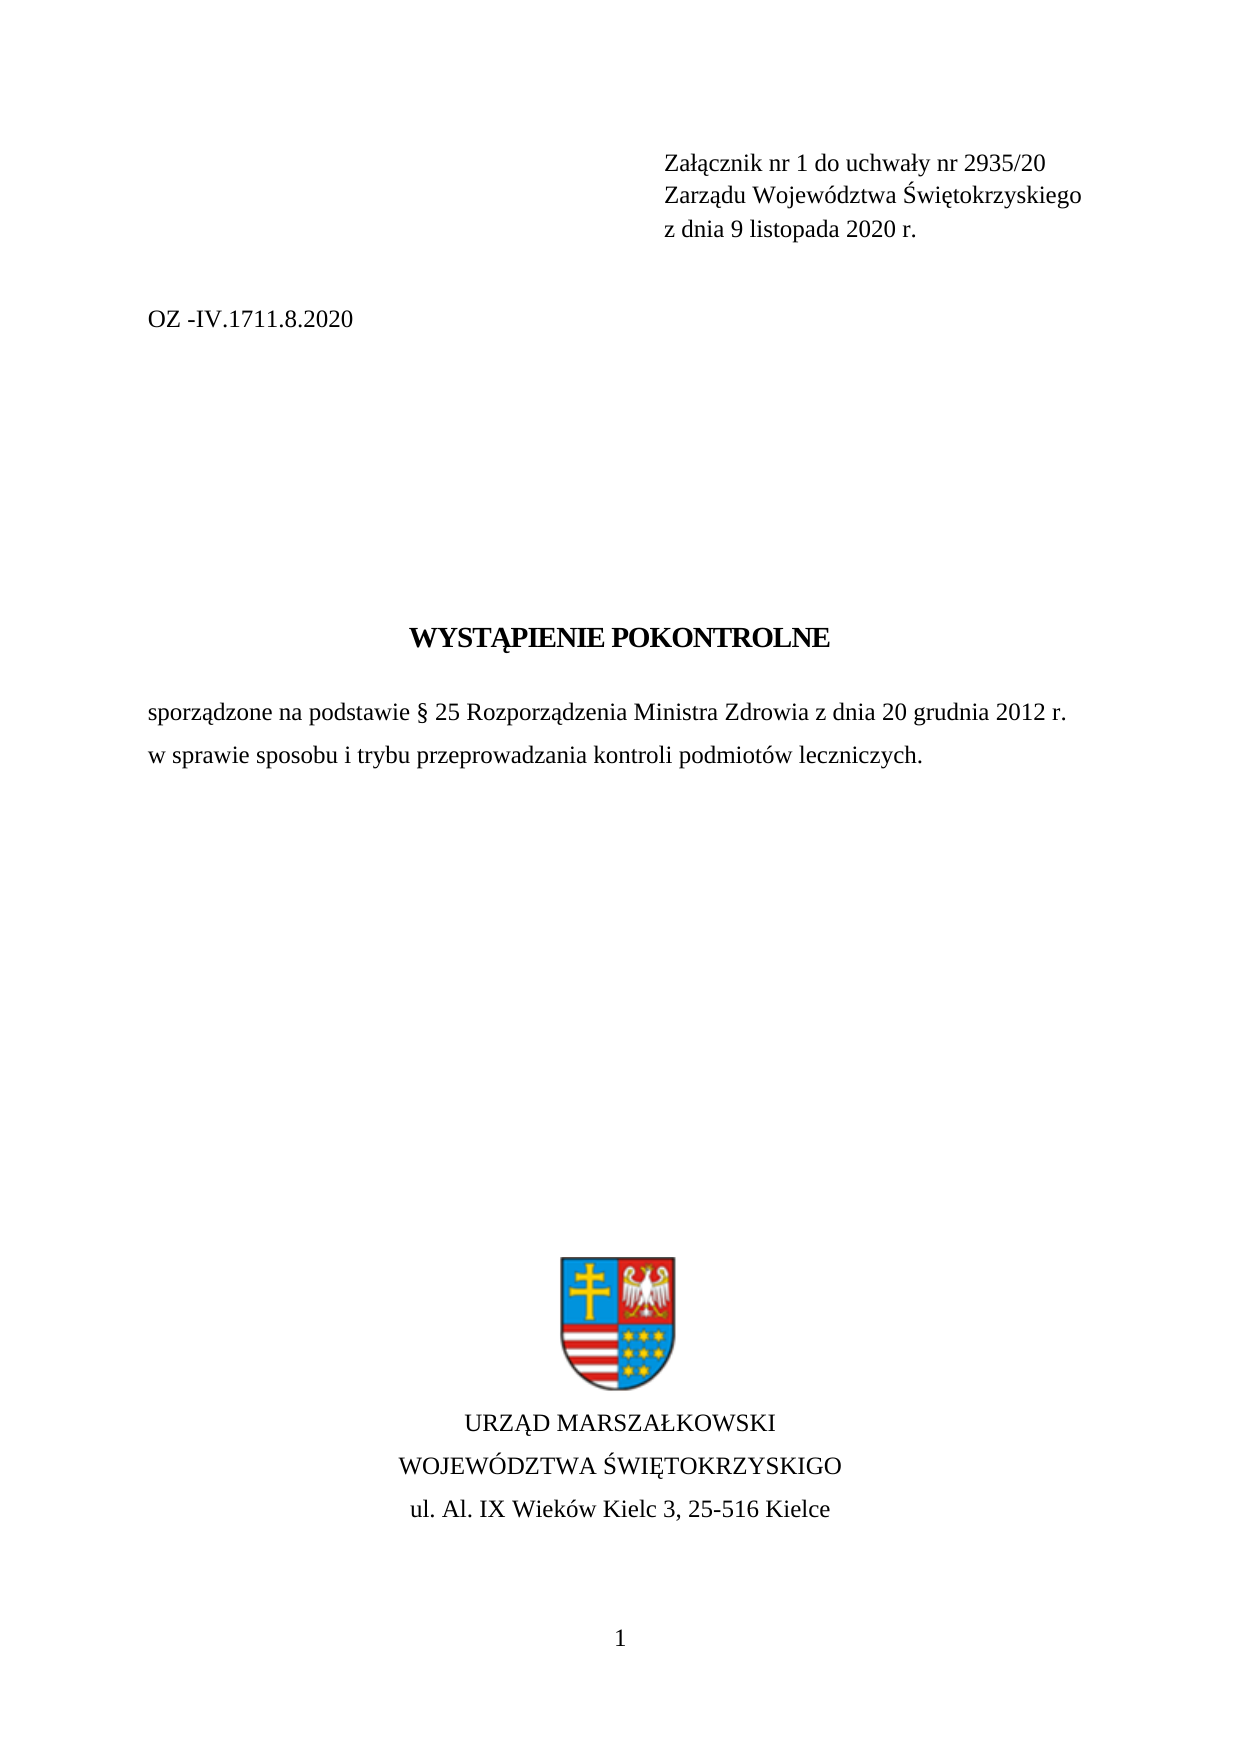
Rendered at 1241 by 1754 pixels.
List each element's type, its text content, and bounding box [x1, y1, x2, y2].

text sporządzone na podstawie § 25 Rozporządzenia Ministra Zdrowia z dnia 20 grudnia 2012 r. [148, 697, 1093, 726]
text z dnia 9 listopada 2020 r. [590, 214, 1093, 242]
picture [559, 1257, 682, 1394]
text ul. Al. IX Wieków Kielc 3, 25-516 Kielce [148, 1494, 1093, 1523]
text Zarządu Województwa Świętokrzyskiego [590, 181, 1093, 209]
title WYSTĄPIENIE POKONTROLNE [148, 620, 1093, 654]
text OZ -IV.1711.8.2020 [148, 304, 1093, 333]
text w sprawie sposobu i trybu przeprowadzania kontroli podmiotów leczniczych. [148, 740, 1093, 769]
text URZĄD MARSZAŁKOWSKI [148, 1408, 1093, 1437]
text Załącznik nr 1 do uchwały nr 2935/20 [590, 148, 1093, 176]
text WOJEWÓDZTWA ŚWIĘTOKRZYSKIGO [148, 1451, 1093, 1480]
